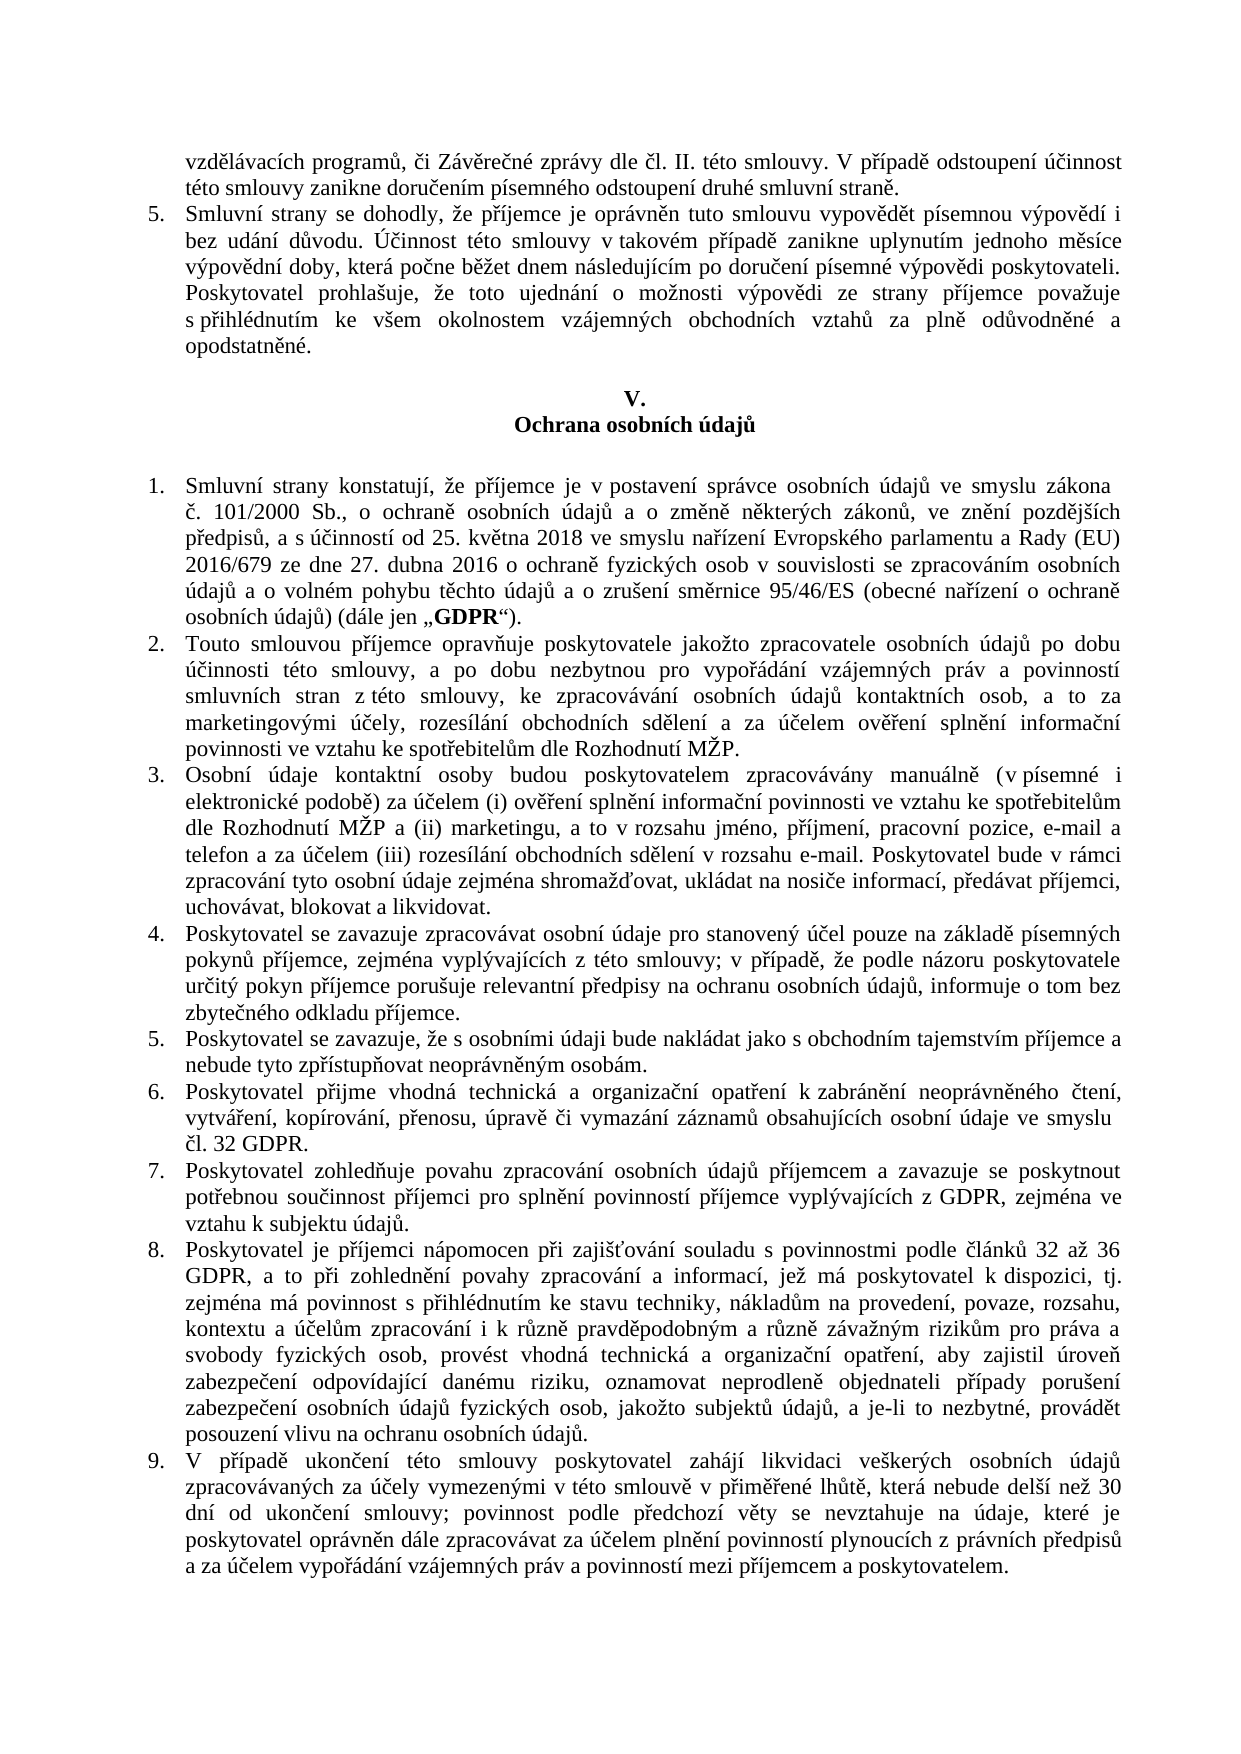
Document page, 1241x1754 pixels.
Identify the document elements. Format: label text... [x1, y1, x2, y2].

list Poskytovatel se zavazuje zpracovávat osobní údaje pro stanovený účel pouze na základě písemných pokynů příjemce, zejména vyplývajících z této smlouvy; v případě, že podle názoru poskytovatele určitý pokyn příjemce porušuje relevantní předpisy na ochranu osobních údajů, informuje o tom bez zbytečného odkladu příjemce. [148, 920, 1122, 1025]
list Poskytovatel je příjemci nápomocen při zajišťování souladu s povinnostmi podle článků 32 až 36 GDPR, a to při zohlednění povahy zpracování a informací, jež má poskytovatel k dispozici, tj. zejména má povinnost s přihlédnutím ke stavu techniky, nákladům na provedení, povaze, rozsahu, kontextu a účelům zpracování i k různě pravděpodobným a různě závažným rizikům pro práva a svobody fyzických osob, provést vhodná technická a organizační opatření, aby zajistil úroveň zabezpečení odpovídající danému riziku, oznamovat neprodleně objednateli případy porušení zabezpečení osobních údajů fyzických osob, jakožto subjektů údajů, a je-li to nezbytné, provádět posouzení vlivu na ochranu osobních údajů. [148, 1236, 1122, 1447]
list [148, 148, 1122, 200]
text Ochrana osobních údajů [148, 411, 1122, 438]
list Touto smlouvou příjemce opravňuje poskytovatele jakožto zpracovatele osobních údajů po dobu účinnosti této smlouvy, a po dobu nezbytnou pro vypořádání vzájemných práv a povinností smluvních stran z této smlouvy, ke zpracovávání osobních údajů kontaktních osob, a to za marketingovými účely, rozesílání obchodních sdělení a za účelem ověření splnění informační povinnosti ve vztahu ke spotřebitelům dle Rozhodnutí MŽP. [148, 630, 1122, 762]
list V případě ukončení této smlouvy poskytovatel zahájí likvidaci veškerých osobních údajů zpracovávaných za účely vymezenými v této smlouvě v přiměřené lhůtě, která nebude delší než 30 dní od ukončení smlouvy; povinnost podle předchozí věty se nevztahuje na údaje, které je poskytovatel oprávněn dále zpracovávat za účelem plnění povinností plynoucích z právních předpisů a za účelem vypořádání vzájemných práv a povinností mezi příjemcem a poskytovatelem. [148, 1447, 1122, 1578]
list Poskytovatel se zavazuje, že s osobními údaji bude nakládat jako s obchodním tajemstvím příjemce a nebude tyto zpřístupňovat neoprávněným osobám. [148, 1025, 1122, 1078]
list Poskytovatel přijme vhodná technická a organizační opatření k zabránění neoprávněného čtení, vytváření, kopírování, přenosu, úpravě či vymazání záznamů obsahujících osobní údaje ve smyslu čl. 32 GDPR. [148, 1078, 1122, 1157]
list Smluvní strany konstatují, že příjemce je v postavení správce osobních údajů ve smyslu zákona č. 101/2000 Sb., o ochraně osobních údajů a o změně některých zákonů, ve znění pozdějších předpisů, a s účinností od 25. května 2018 ve smyslu nařízení Evropského parlamentu a Rady (EU) 2016/679 ze dne 27. dubna 2016 o ochraně fyzických osob v souvislosti se zpracováním osobních údajů a o volném pohybu těchto údajů a o zrušení směrnice 95/46/ES (obecné nařízení o ochraně osobních údajů) (dále jen „GDPR“). [148, 472, 1122, 630]
list Smluvní strany se dohodly, že příjemce je oprávněn tuto smlouvu vypovědět písemnou výpovědí i bez udání důvodu. Účinnost této smlouvy v takovém případě zanikne uplynutím jednoho měsíce výpovědní doby, která počne běžet dnem následujícím po doručení písemné výpovědi poskytovateli. Poskytovatel prohlašuje, že toto ujednání o možnosti výpovědi ze strany příjemce považuje s přihlédnutím ke všem okolnostem vzájemných obchodních vztahů za plně odůvodněné a opodstatněné. [148, 200, 1122, 358]
text V. [148, 385, 1122, 411]
list Osobní údaje kontaktní osoby budou poskytovatelem zpracovávány manuálně (v písemné i elektronické podobě) za účelem (i) ověření splnění informační povinnosti ve vztahu ke spotřebitelům dle Rozhodnutí MŽP a (ii) marketingu, a to v rozsahu jméno, příjmení, pracovní pozice, e-mail a telefon a za účelem (iii) rozesílání obchodních sdělení v rozsahu e-mail. Poskytovatel bude v rámci zpracování tyto osobní údaje zejména shromažďovat, ukládat na nosiče informací, předávat příjemci, uchovávat, blokovat a likvidovat. [148, 762, 1122, 920]
list Poskytovatel zohledňuje povahu zpracování osobních údajů příjemcem a zavazuje se poskytnout potřebnou součinnost příjemci pro splnění povinností příjemce vyplývajících z GDPR, zejména ve vztahu k subjektu údajů. [148, 1157, 1122, 1236]
